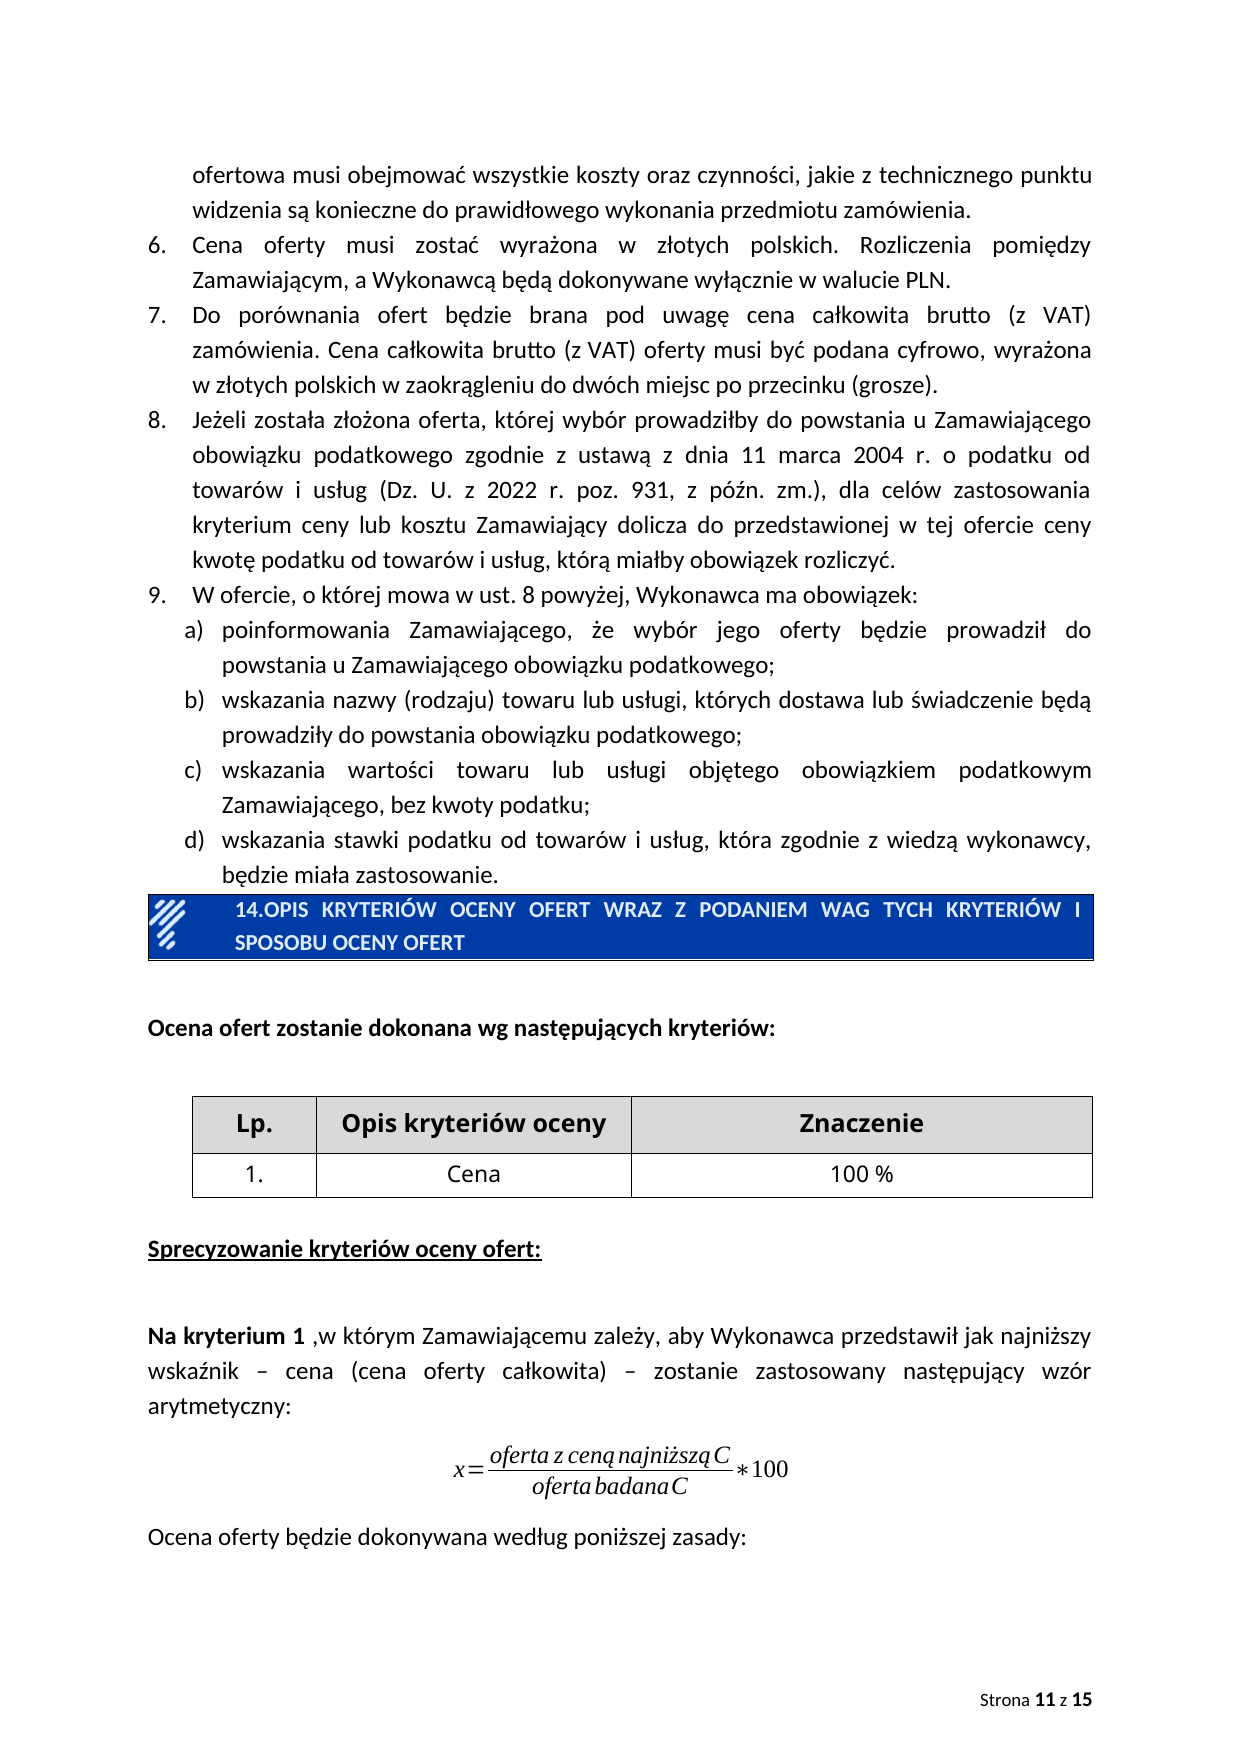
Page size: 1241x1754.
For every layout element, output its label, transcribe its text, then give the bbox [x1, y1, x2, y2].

table_cell 100 % [632, 1154, 1092, 1197]
text Sprecyzowanie kryteriów oceny ofert: [148, 1198, 1092, 1264]
text Ocena ofert zostanie dokonana wg następujących kryteriów: [148, 1012, 1092, 1075]
table_cell 1. [193, 1154, 316, 1197]
list wskazania stawki podatku od towarów i usług, która zgodnie z wiedzą wykonawcy, będzie miała zastosowanie. [184, 824, 1092, 890]
list Cena oferty musi zostać wyrażona w złotych polskich. Rozliczenia pomiędzy Zamawiającym, a Wykonawcą będą dokonywane wyłącznie w walucie PLN. [148, 229, 1092, 295]
table_header Lp. [193, 1097, 316, 1153]
text Ocena oferty będzie dokonywana według poniższej zasady: [148, 1522, 1092, 1552]
list wskazania wartości towaru lub usługi objętego obowiązkiem podatkowym Zamawiającego, bez kwoty podatku; [184, 754, 1092, 820]
list W ofercie, o której mowa w ust. 8 powyżej, Wykonawca ma obowiązek: [148, 579, 1092, 610]
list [148, 159, 1092, 225]
list Do porównania ofert będzie brana pod uwagę cena całkowita brutto (z VAT) zamówienia. Cena całkowita brutto (z VAT) oferty musi być podana cyfrowo, wyrażona w złotych polskich w zaokrągleniu do dwóch miejsc po przecinku (grosze). [148, 299, 1092, 400]
list Jeżeli została złożona oferta, której wybór prowadziłby do powstania u Zamawiającego obowiązku podatkowego zgodnie z ustawą z dnia 11 marca 2004 r. o podatku od towarów i usług (Dz. U. z 2022 r. poz. 931, z późn. zm.), dla celów zastosowania kryterium ceny lub kosztu Zamawiający dolicza do przedstawionej w tej ofercie ceny kwotę podatku od towarów i usług, którą miałby obowiązek rozliczyć. [148, 404, 1092, 575]
table_cell Cena [317, 1154, 631, 1197]
list poinformowania Zamawiającego, że wybór jego oferty będzie prowadził do powstania u Zamawiającego obowiązku podatkowego; [184, 614, 1092, 680]
list wskazania nazwy (rodzaju) towaru lub usługi, których dostawa lub świadczenie będą prowadziły do powstania obowiązku podatkowego; [184, 684, 1092, 750]
table_header 14.OPIS KRYTERIÓW OCENY OFERT WRAZ Z PODANIEM WAG TYCH KRYTERIÓW I SPOSOBU OCENY OFERT [149, 895, 1093, 959]
table_header Znaczenie [632, 1097, 1092, 1153]
table_header Opis kryteriów oceny [317, 1097, 631, 1153]
text Na kryterium 1 ,w którym Zamawiającemu zależy, aby Wykonawca przedstawił jak najniższy wskaźnik – cena (cena oferty całkowita) – zostanie zastosowany następujący wzór arytmetyczny: [148, 1285, 1092, 1421]
